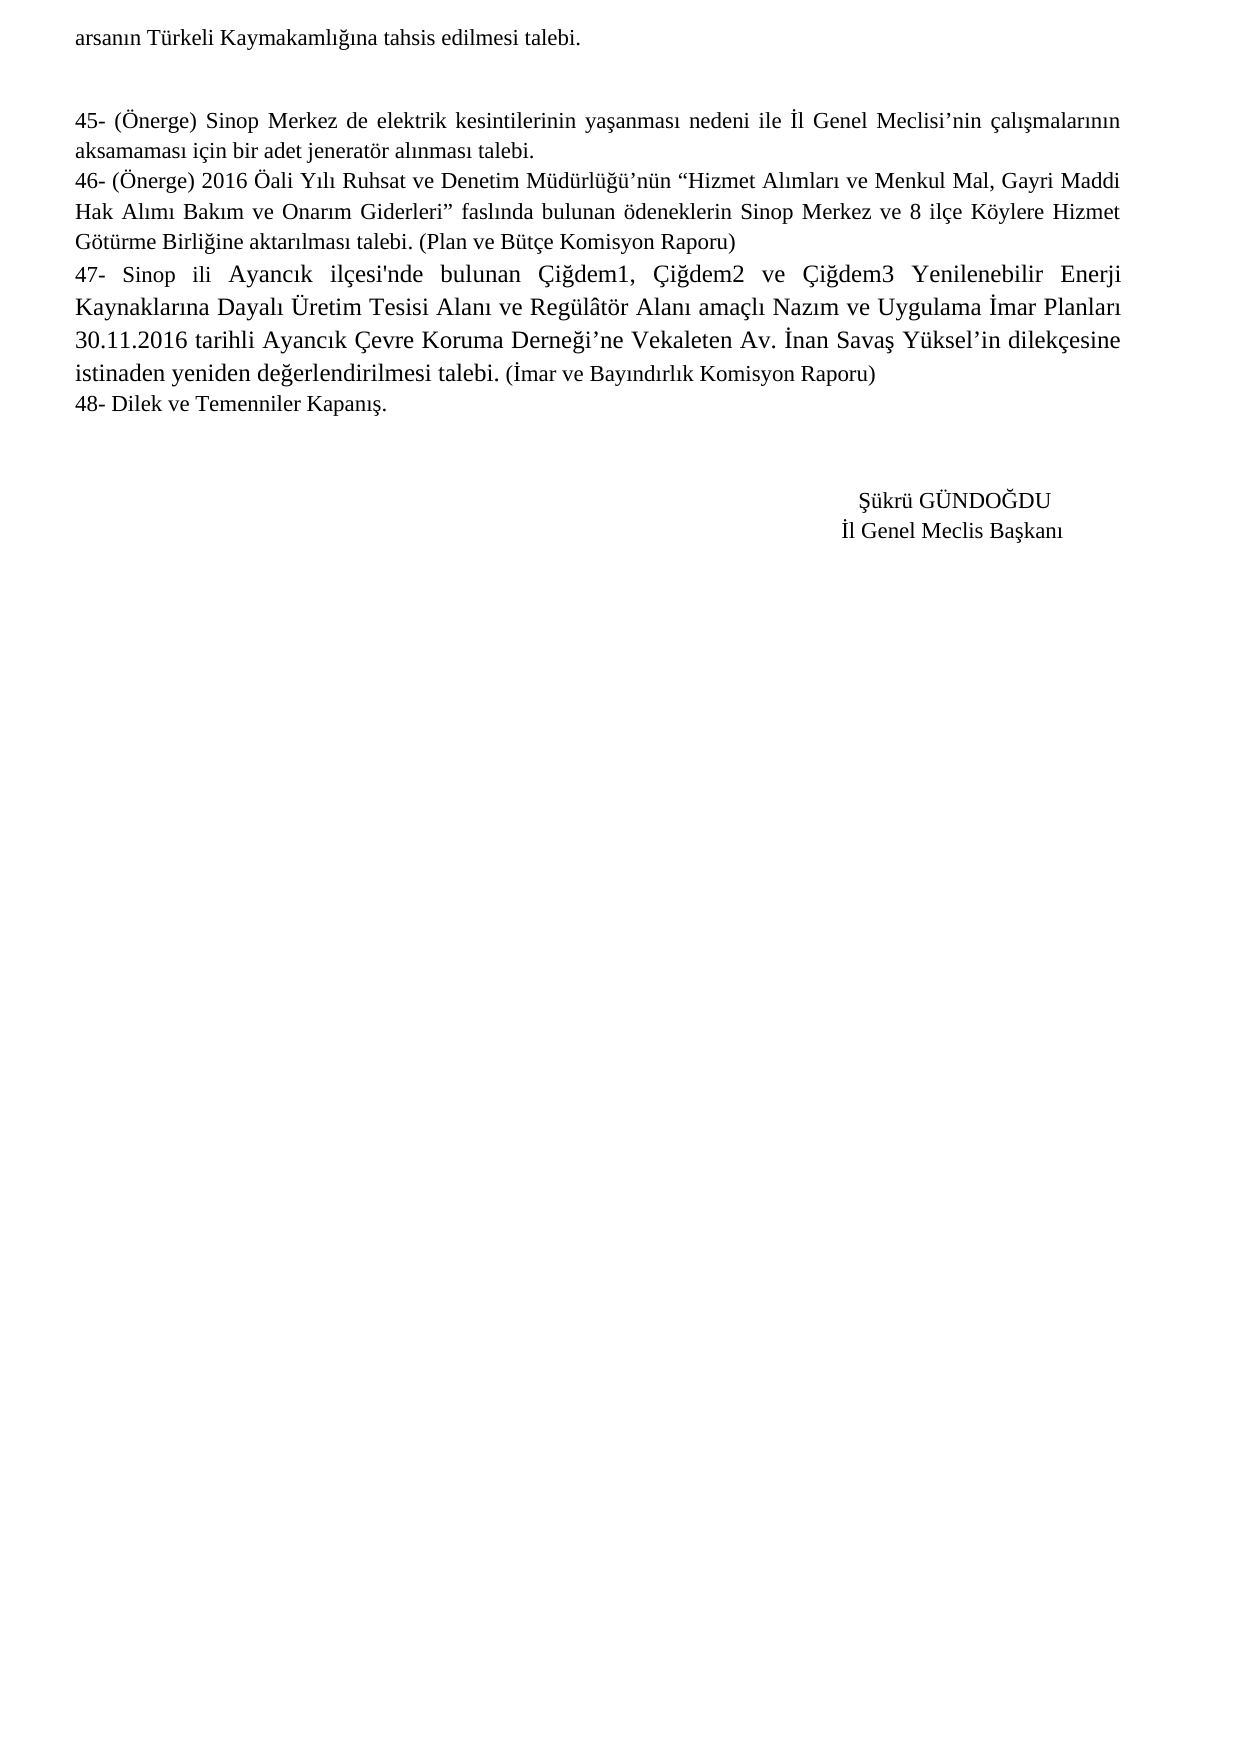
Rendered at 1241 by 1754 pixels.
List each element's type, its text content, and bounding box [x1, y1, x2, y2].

text Şükrü GÜNDOĞDU İl Genel Meclis Başkanı [75, 487, 1122, 631]
text 45- (Önerge) Sinop Merkez de elektrik kesintilerinin yaşanması nedeni ile İl Genel Meclisi’nin çalışmalarının aksamaması için bir adet jeneratör alınması talebi. 46- (Önerge) 2016 Öali Yılı Ruhsat ve Denetim Müdürlüğü’nün “Hizmet Alımları ve Menkul Mal, Gayri Maddi Hak Alımı Bakım ve Onarım Giderleri” faslında bulunan ödeneklerin Sinop Merkez ve 8 ilçe Köylere Hizmet Götürme Birliğine aktarılması talebi. (Plan ve Bütçe Komisyon Raporu) 47- Sinop ili Ayancık ilçesi'nde bulunan Çiğdem1, Çiğdem2 ve Çiğdem3 Yenilenebilir Enerji Kaynaklarına Dayalı Üretim Tesisi Alanı ve Regülâtör Alanı amaçlı Nazım ve Uygulama İmar Planları 30.11.2016 tarihli Ayancık Çevre Koruma Derneği’ne Vekaleten Av. İnan Savaş Yüksel’in dilekçesine istinaden yeniden değerlendirilmesi talebi. (İmar ve Bayındırlık Komisyon Raporu) 48- Dilek ve Temenniler Kapanış. [75, 107, 1122, 417]
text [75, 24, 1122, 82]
